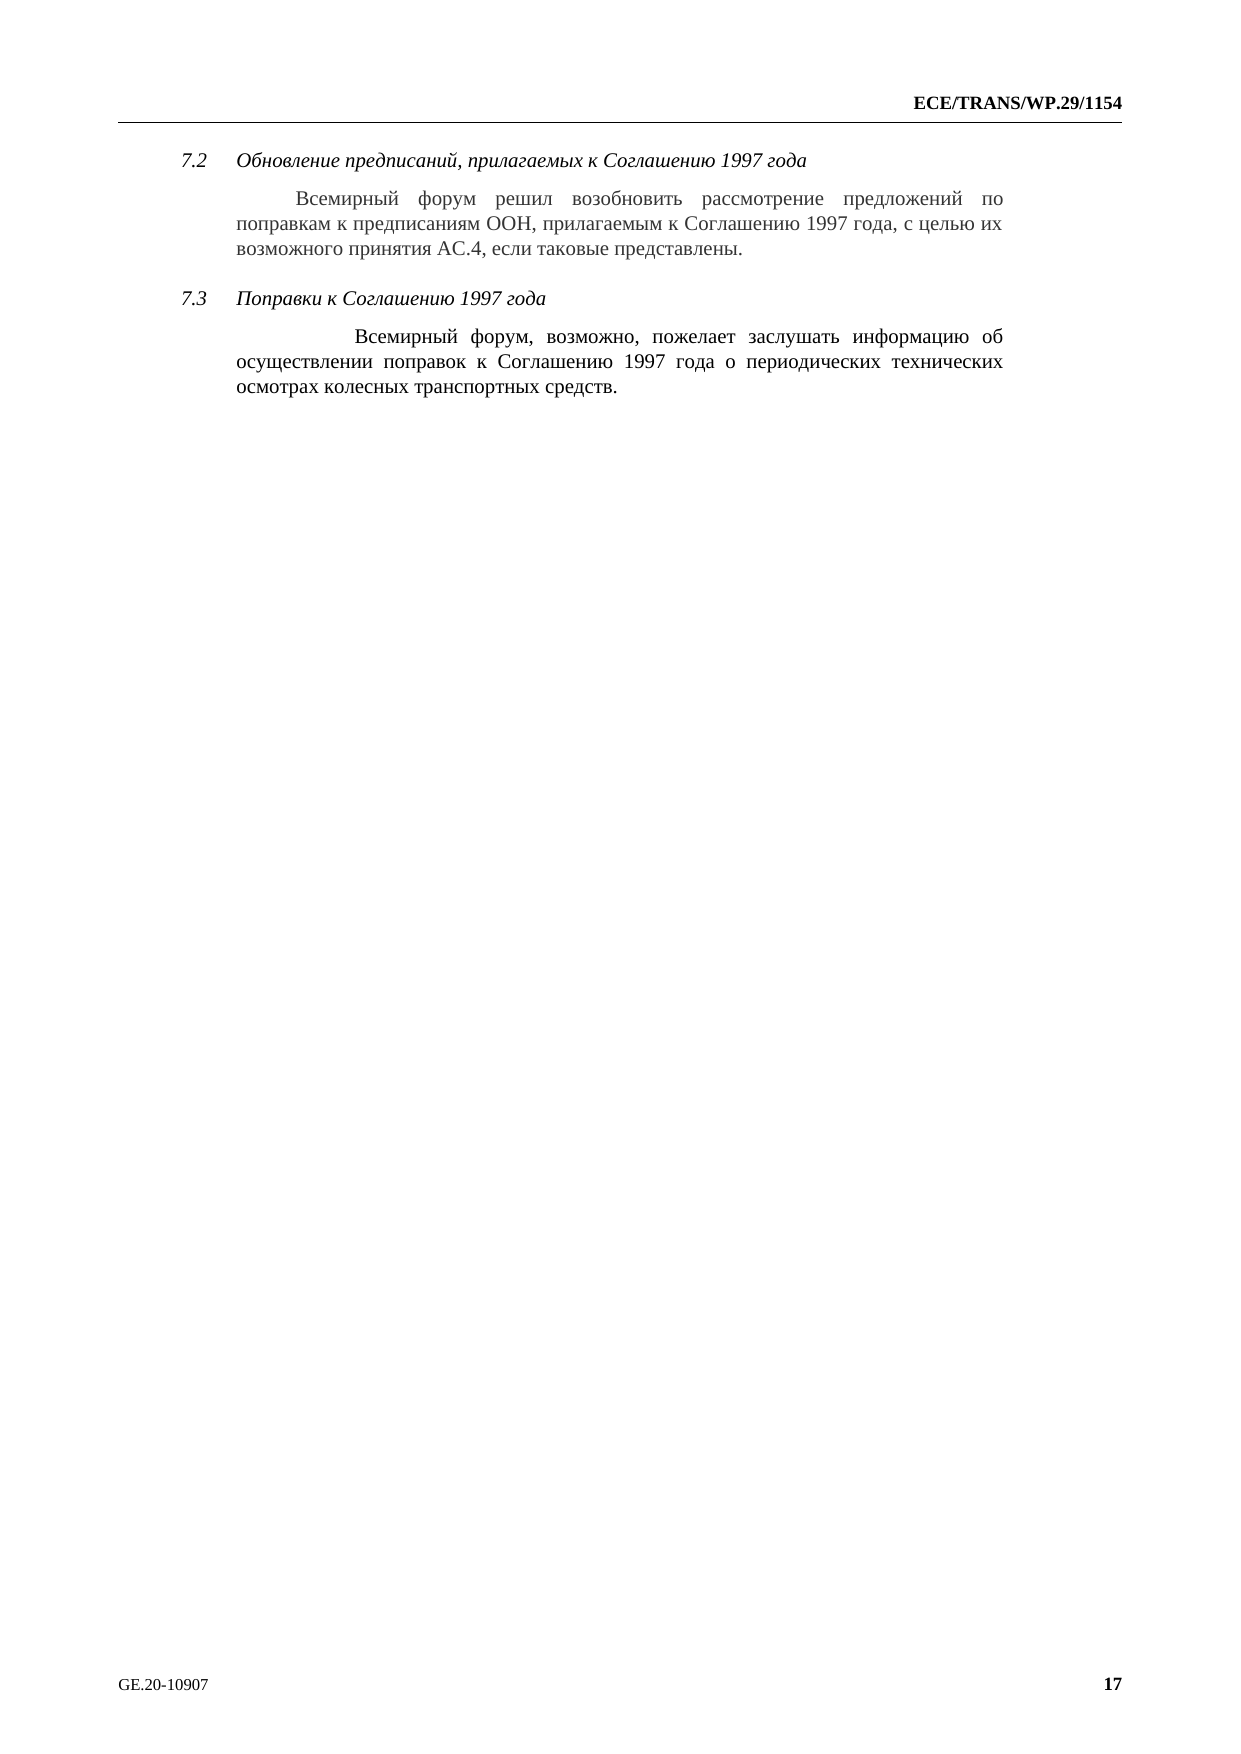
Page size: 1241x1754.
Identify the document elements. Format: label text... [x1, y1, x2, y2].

text Всемирный форум, возможно, пожелает заслушать информацию об осуществлении поправок к Соглашению 1997 года о периодических технических осмотрах колесных транспортных средств. [236, 373, 1004, 398]
text Всемирный форум, возможно, пожелает заслушать информацию об осуществлении поправок к Соглашению 1997 года о периодических технических осмотрах колесных транспортных средств. [236, 323, 1004, 349]
text 7.3 Поправки к Соглашению 1997 года [118, 285, 1004, 310]
text Всемирный форум решил возобновить рассмотрение предложений по поправкам к предписаниям ООН, прилагаемым к Соглашению 1997 года, с целью их возможного принятия АС.4, если таковые представлены. [236, 235, 1004, 260]
text 7.2 Обновление предписаний, прилагаемых к Соглашению 1997 года [118, 148, 1004, 173]
text Всемирный форум решил возобновить рассмотрение предложений по поправкам к предписаниям ООН, прилагаемым к Соглашению 1997 года, с целью их возможного принятия АС.4, если таковые представлены. [236, 185, 1004, 211]
